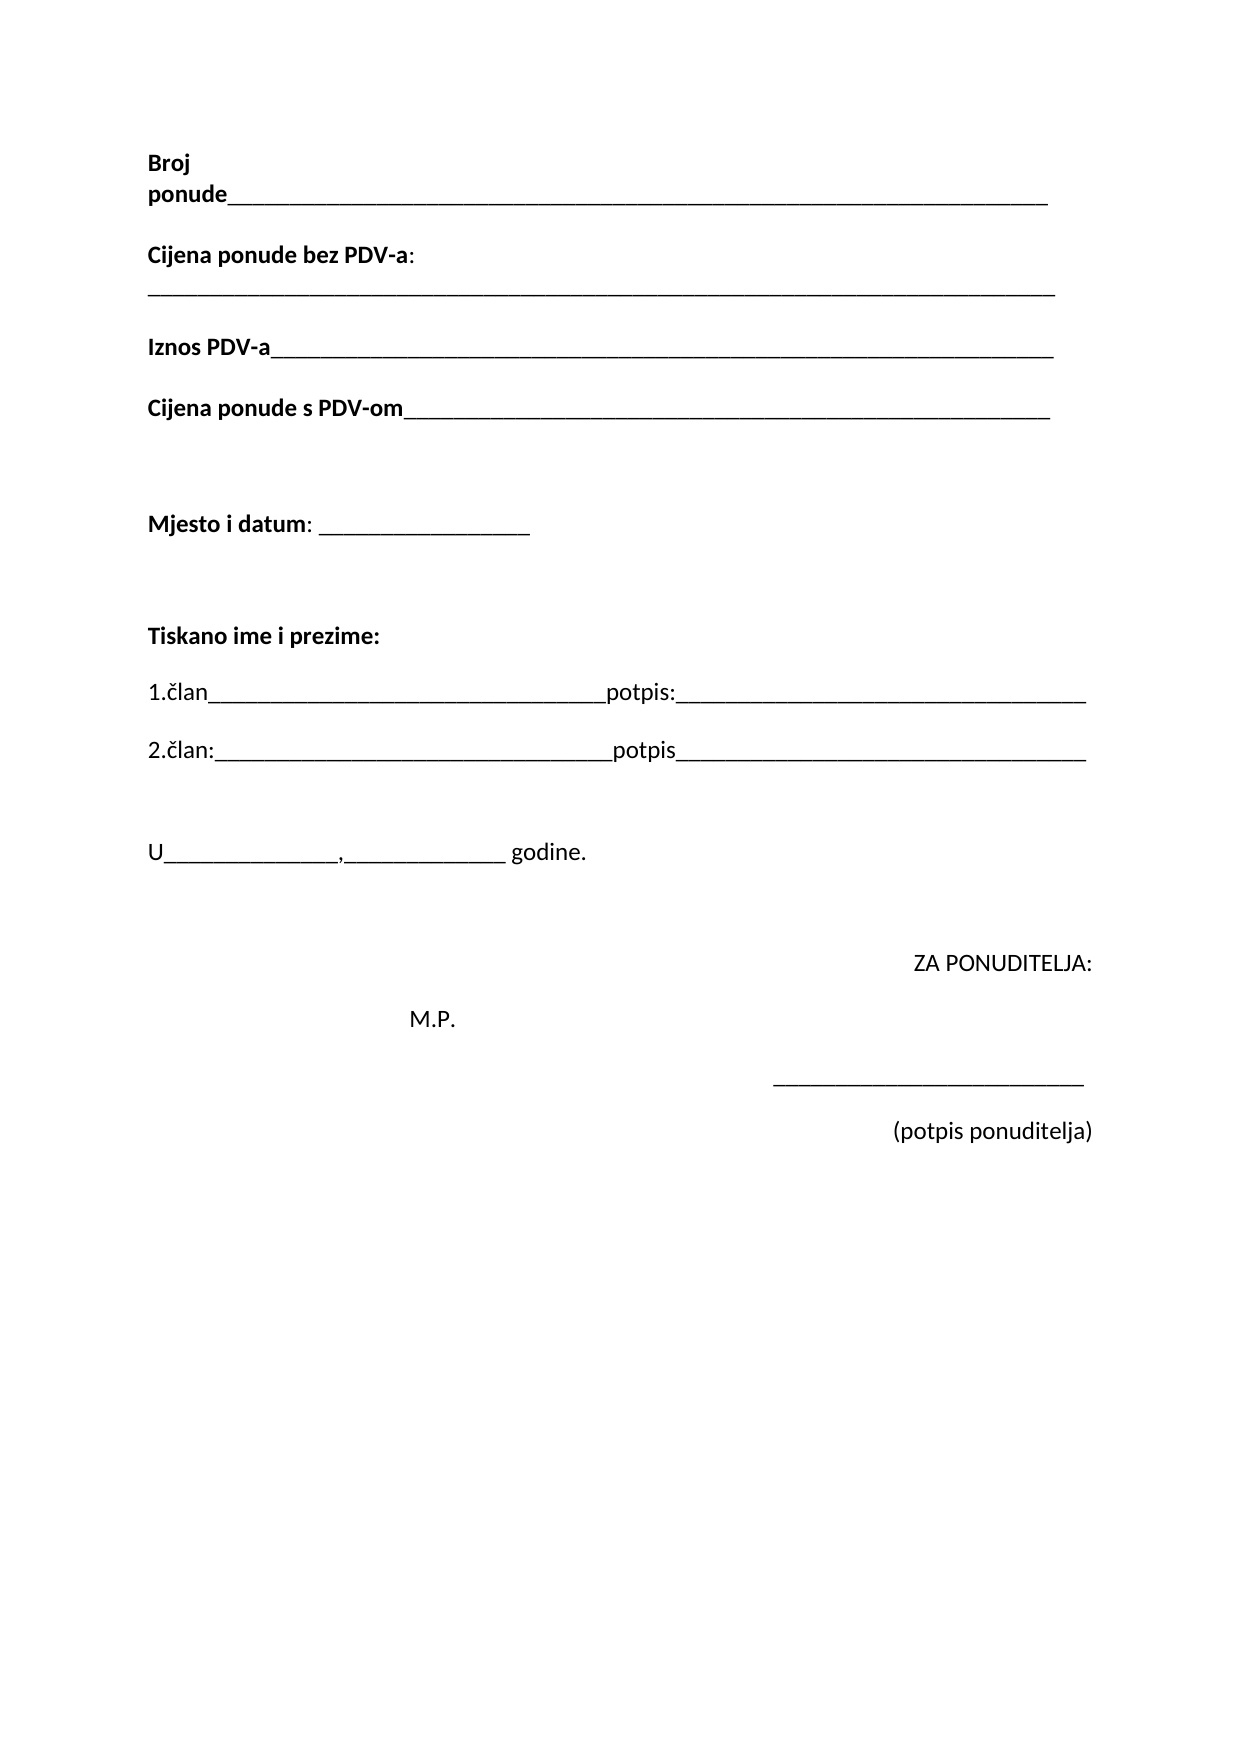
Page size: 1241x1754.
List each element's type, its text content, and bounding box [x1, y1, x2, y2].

text Cijena ponude s PDV-om____________________________________________________ [148, 392, 1093, 422]
text 1.član________________________________potpis:_________________________________ [148, 676, 1093, 707]
text Mjesto i datum: _________________ [148, 509, 1093, 539]
text Cijena ponude bez PDV-a: _________________________________________________________________________ [148, 239, 1093, 300]
text 2.član:________________________________potpis_________________________________ [148, 734, 1093, 765]
text Iznos PDV-a_______________________________________________________________ [148, 331, 1093, 361]
text ZA PONUDITELJA: [185, 948, 1093, 978]
text U______________,_____________ godine. [148, 836, 1093, 866]
text M.P. [185, 1003, 1093, 1034]
text (potpis ponuditelja) [185, 1115, 1093, 1146]
text Tiskano ime i prezime: [148, 620, 1093, 651]
text Broj ponude__________________________________________________________________ [148, 148, 1093, 209]
text _________________________ [185, 1059, 1093, 1090]
